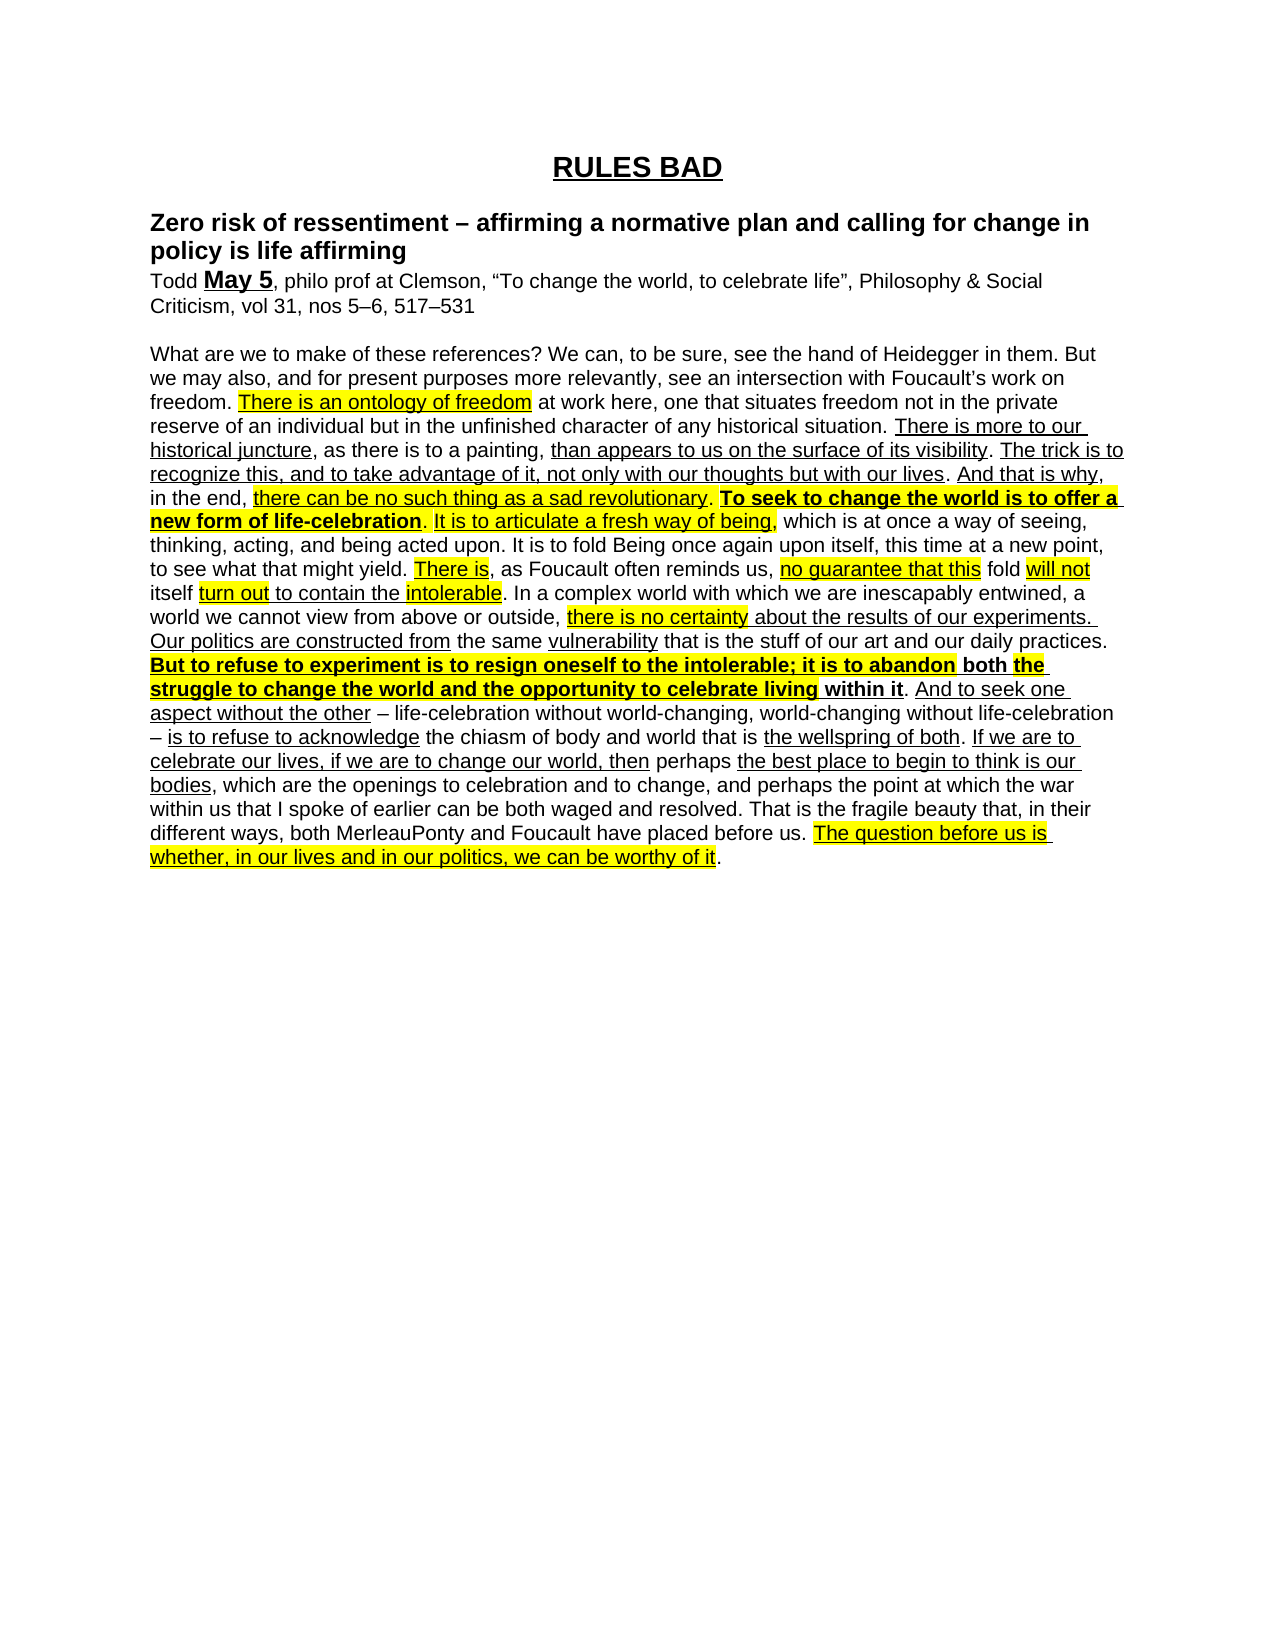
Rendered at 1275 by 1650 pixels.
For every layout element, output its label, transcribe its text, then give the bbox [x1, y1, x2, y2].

subtitle rules bad [150, 150, 1125, 183]
subtitle Zero risk of ressentiment – affirming a normative plan and calling for change in policy is life affirming [150, 207, 1125, 265]
text Todd May 5, philo prof at Clemson, “To change the world, to celebrate life”, Philosophy & Social Criticism, vol 31, nos 5–6, 517–531 [150, 265, 1125, 318]
text What are we to make of these references? We can, to be sure, see the hand of Heidegger in them. But we may also, and for present purposes more relevantly, see an intersection with Foucault’s work on freedom. There is an ontology of freedom at work here, one that situates freedom not in the private reserve of an individual but in the unfinished character of any historical situation. There is more to our historical juncture, as there is to a painting, than appears to us on the surface of its visibility. The trick is to recognize this, and to take advantage of it, not only with our thoughts but with our lives. And that is why, in the end, there can be no such thing as a sad revolutionary. To seek to change the world is to offer a new form of life-celebration. It is to articulate a fresh way of being, which is at once a way of seeing, thinking, acting, and being acted upon. It is to fold Being once again upon itself, this time at a new point, to see what that might yield. There is, as Foucault often reminds us, no guarantee that this fold will not itself turn out to contain the intolerable. In a complex world with which we are inescapably entwined, a world we cannot view from above or outside, there is no certainty about the results of our experiments. Our politics are constructed from the same vulnerability that is the stuff of our art and our daily practices. But to refuse to experiment is to resign oneself to the intolerable; it is to abandon both the struggle to change the world and the opportunity to celebrate living within it. And to seek one aspect without the other – life-celebration without world-changing, world-changing without life-celebration – is to refuse to acknowledge the chiasm of body and world that is the wellspring of both. If we are to celebrate our lives, if we are to change our world, then perhaps the best place to begin to think is our bodies, which are the openings to celebration and to change, and perhaps the point at which the war within us that I spoke of earlier can be both waged and resolved. That is the fragile beauty that, in their different ways, both MerleauPonty and Foucault have placed before us. The question before us is whether, in our lives and in our politics, we can be worthy of it. [150, 342, 1125, 869]
